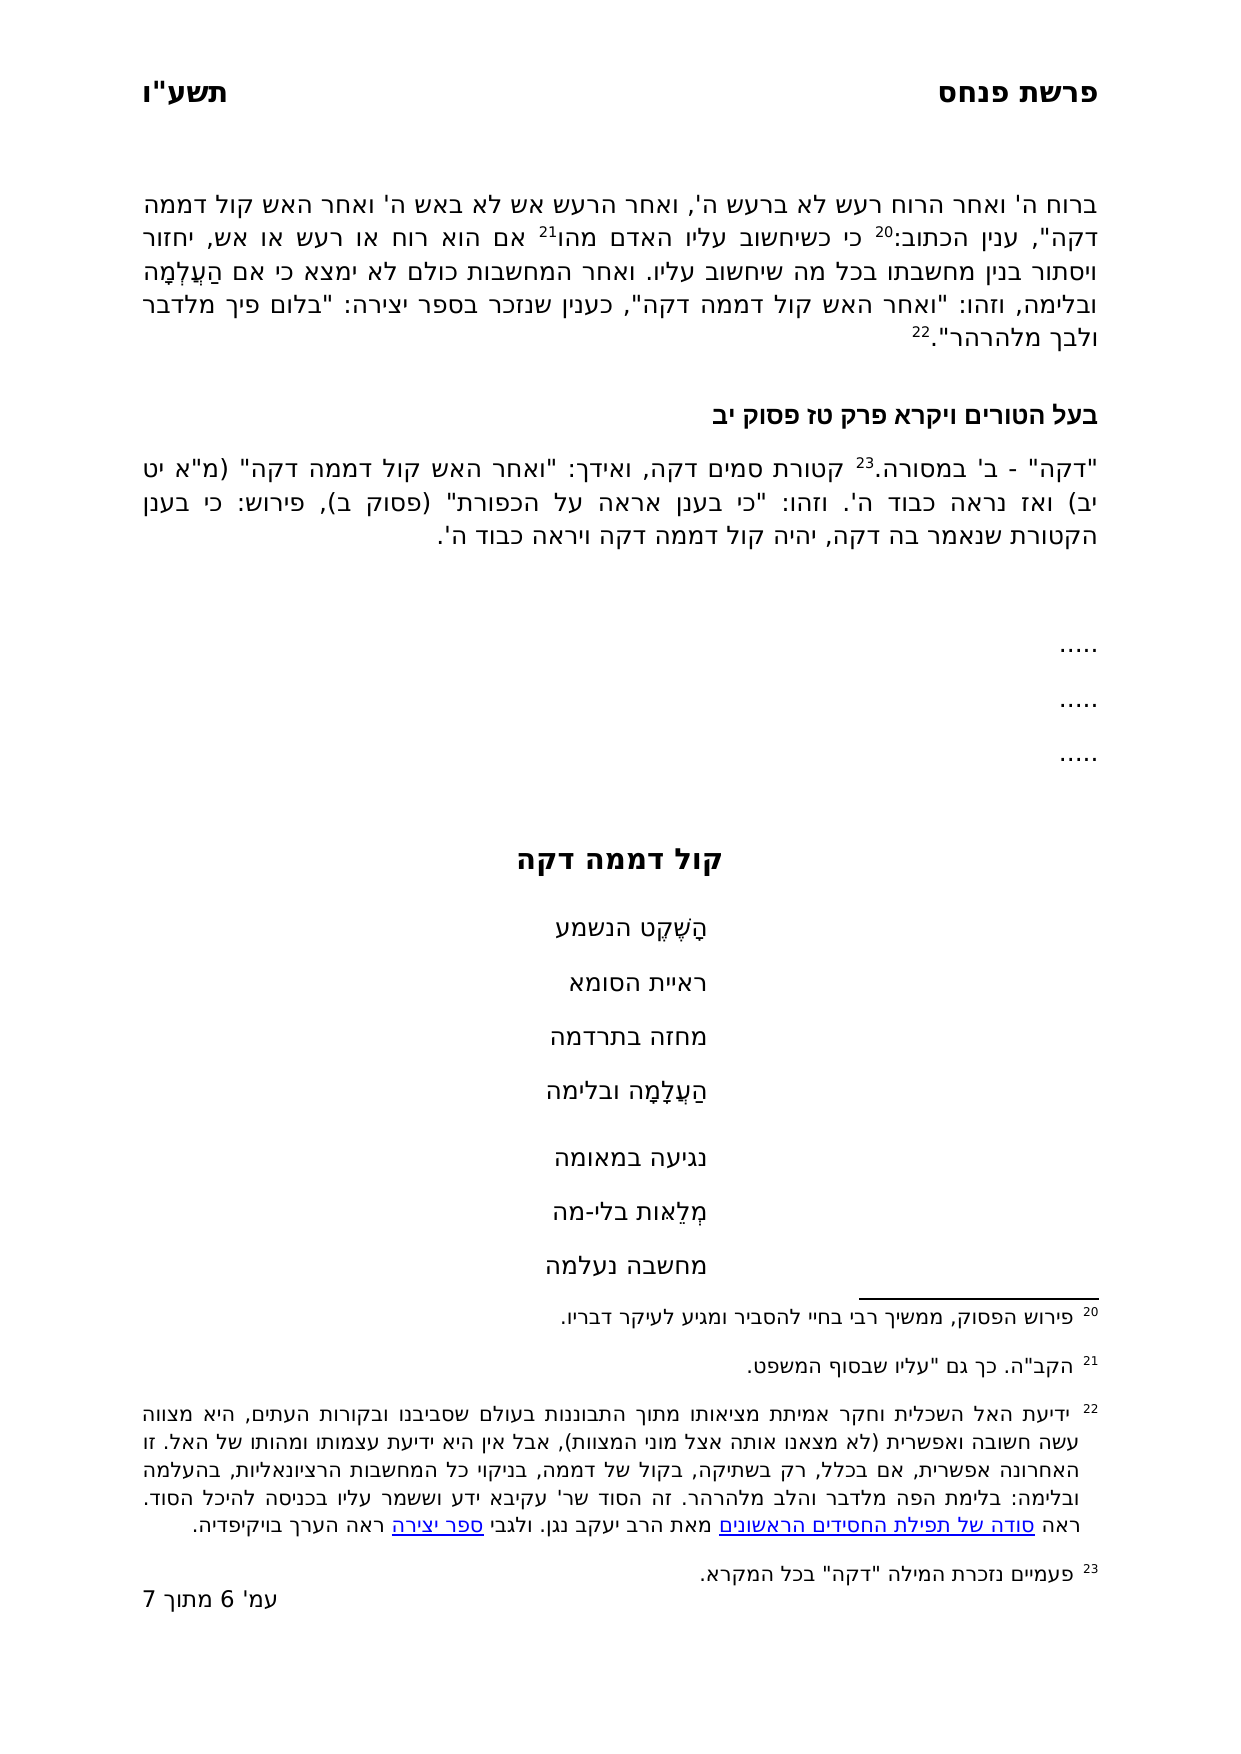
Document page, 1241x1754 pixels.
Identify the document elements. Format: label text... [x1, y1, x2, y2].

text הָשֶׁקֶט הנשמע [142, 909, 723, 943]
text מחשבה נעלמה [142, 1247, 723, 1280]
text ..... [142, 734, 1098, 767]
text הַעֲלָמָה ובלימה [142, 1072, 723, 1105]
text קול דממה דקה [142, 842, 798, 876]
text מחזה בתרדמה [142, 1018, 723, 1051]
text והנה ידיעה זו היא האפשרית, אבל הידיעה מצד מהותו ועצמותו נמנעת ואי אפשר לעמוד עליה, ועליה נאמר: "כבוד אלהים הסתר דבר" (משלי כה ב) ... כענין שמצינו באליהו: "לא ברוח ה' ואחר הרוח רעש לא ברעש ה', ואחר הרעש אש לא באש ה' ואחר האש קול דממה דקה", ענין הכתוב: כי כשיחשוב עליו האדם מהו אם הוא רוח או רעש או אש, יחזור ויסתור בנין מחשבתו בכל מה שיחשוב עליו. ואחר המחשבות כולם לא ימצא כי אם הַעֲלְמָה ובלימה, וזהו: "ואחר האש קול דממה דקה", כענין שנזכר בספר יצירה: "בלום פיך מלדבר ולבך מלהרהר". [142, 186, 1098, 352]
text ראיית הסומא [142, 963, 723, 997]
text ..... [142, 625, 1098, 659]
text בעל הטורים ויקרא פרק טז פסוק יב [142, 398, 1098, 429]
text ..... [142, 679, 1098, 713]
text "דקה" - ב' במסורה. קטורת סמים דקה, ואידך: "ואחר האש קול דממה דקה" (מ"א יט יב) ואז נראה כבוד ה'. וזהו: "כי בענן אראה על הכפורת" (פסוק ב), פירוש: כי בענן הקטורת שנאמר בה דקה, יהיה קול דממה דקה ויראה כבוד ה'. [142, 450, 1098, 550]
text מְלֵאּות בלי-מה [142, 1193, 723, 1226]
text נגיעה במאומה [142, 1138, 723, 1172]
